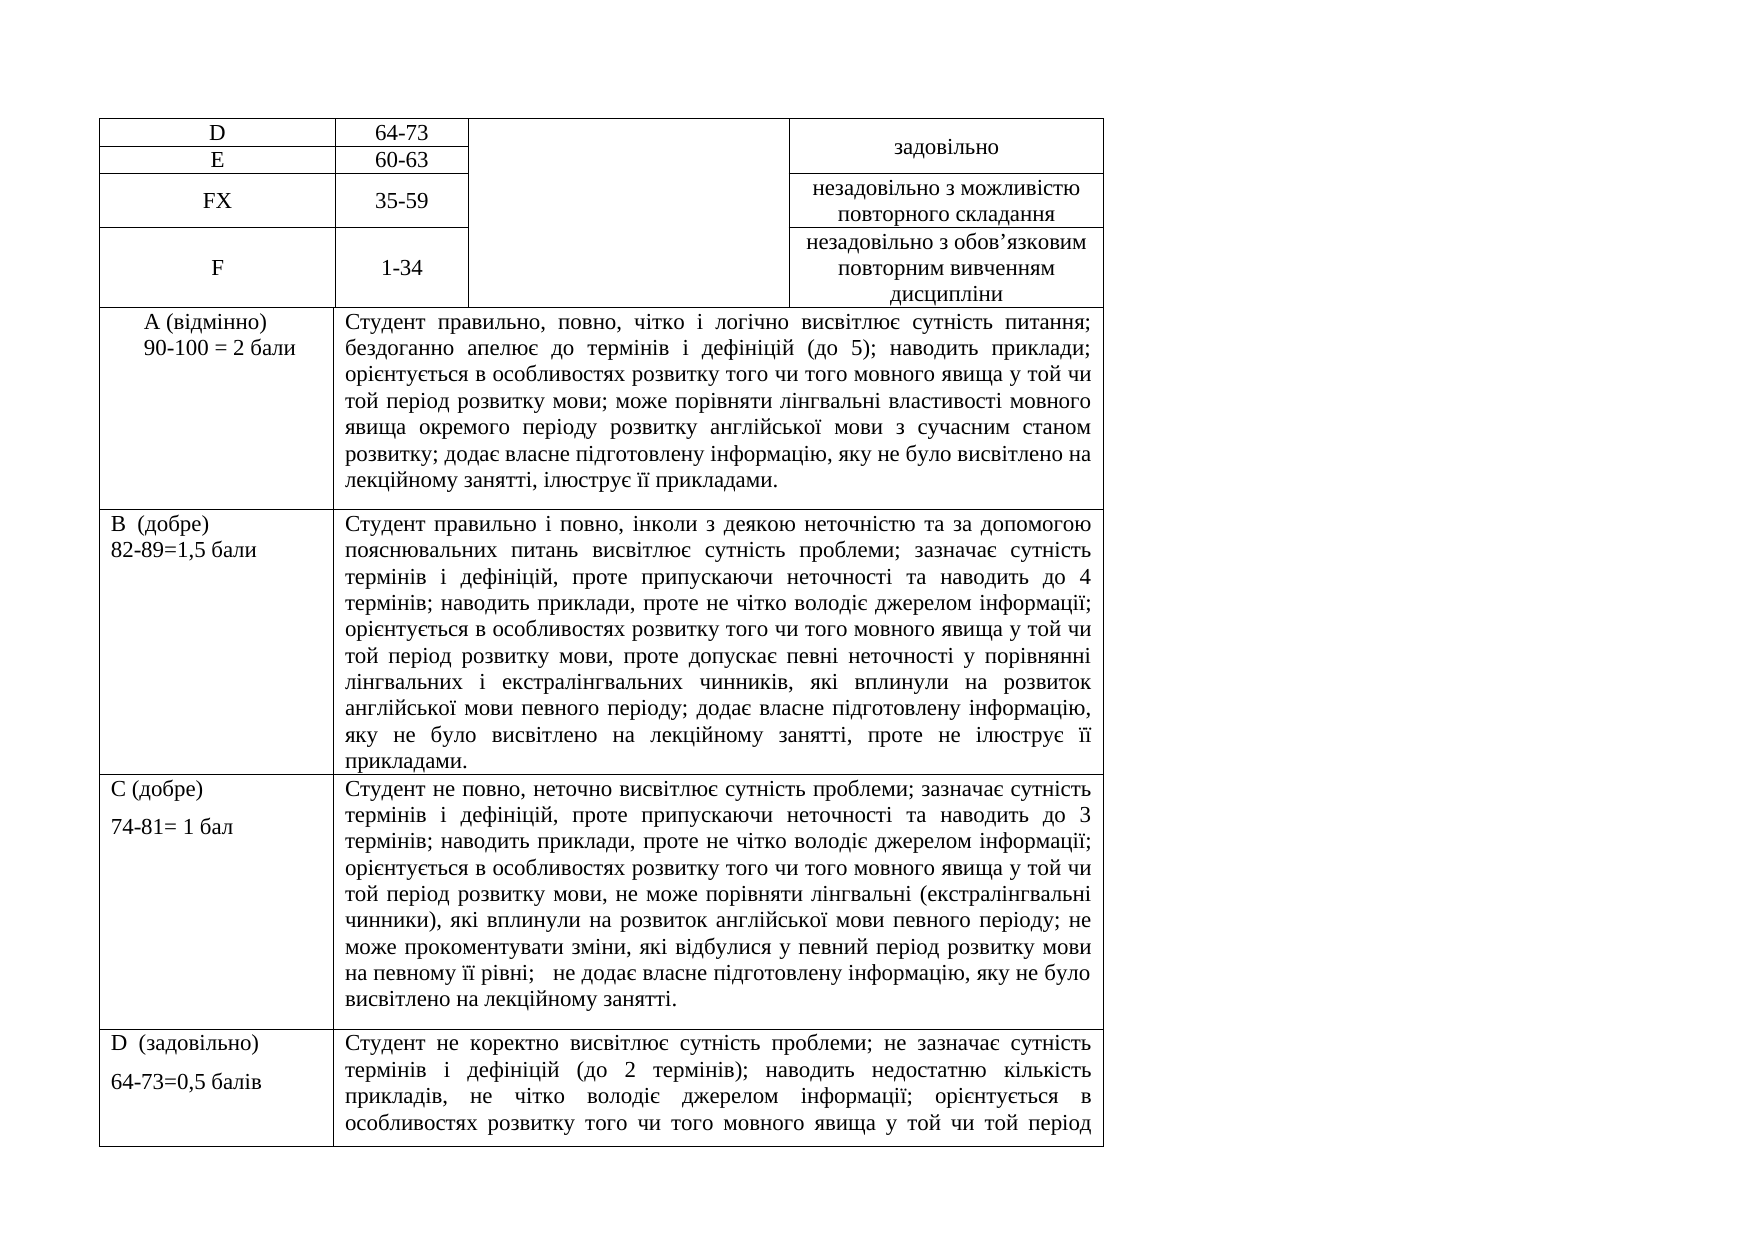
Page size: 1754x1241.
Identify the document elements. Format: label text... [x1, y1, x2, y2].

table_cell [334, 1030, 1103, 1146]
table_cell 35-59 [336, 174, 468, 227]
table_cell 1-34 [336, 228, 468, 307]
table_cell E [100, 147, 335, 173]
table_cell незадовільно з можливістю повторного складання [790, 174, 1103, 227]
table_cell незадовільно з обов’язковим повторним вивченням дисципліни [790, 228, 1103, 307]
table_cell Студент не повно, неточно висвітлює сутність проблеми; зазначає сутність термінів і дефініцій, проте припускаючи неточності та наводить до 3 термінів; наводить приклади, проте не чітко володіє джерелом інформації; орієнтується в особливостях розвитку того чи того мовного явища у той чи той період розвитку мови, не може порівняти лінгвальні (екстралінгвальні чинники), які вплинули на розвиток англійської мови певного періоду; не може прокоментувати зміни, які відбулися у певний період розвитку мови на певному її рівні; не додає власне підготовлену інформацію, яку не було висвітлено на лекційному занятті. [334, 775, 1103, 1028]
table_cell F [100, 228, 335, 307]
table_cell Студент правильно і повно, інколи з деякою неточністю та за допомогою пояснювальних питань висвітлює сутність проблеми; зазначає сутність термінів і дефініцій, проте припускаючи неточності та наводить до 4 термінів; наводить приклади, проте не чітко володіє джерелом інформації; орієнтується в особливостях розвитку того чи того мовного явища у той чи той період розвитку мови, проте допускає певні неточності у порівнянні лінгвальних і екстралінгвальних чинників, які вплинули на розвиток англійської мови певного періоду; додає власне підготовлену інформацію, яку не було висвітлено на лекційному занятті, проте не ілюструє її прикладами. [334, 510, 1103, 773]
table_cell 60-63 [336, 147, 468, 173]
table_cell D [100, 119, 335, 146]
table_cell FX [100, 174, 335, 227]
table_cell А (відмінно) 90-100 = 2 бали [100, 308, 333, 509]
table_cell задовільно [790, 119, 1103, 173]
table_cell В (добре) 82-89=1,5 бали [100, 510, 333, 773]
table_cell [100, 1030, 333, 1146]
table_cell 64-73 [336, 119, 468, 146]
table_cell С (добре) 74-81= 1 бал [100, 775, 333, 1028]
table_cell Студент правильно, повно, чітко і логічно висвітлює сутність питання; бездоганно апелює до термінів і дефініцій (до 5); наводить приклади; орієнтується в особливостях розвитку того чи того мовного явища у той чи той період розвитку мови; може порівняти лінгвальні властивості мовного явища окремого періоду розвитку англійської мови з сучасним станом розвитку; додає власне підготовлену інформацію, яку не було висвітлено на лекційному занятті, ілюструє її прикладами. [334, 308, 1103, 509]
